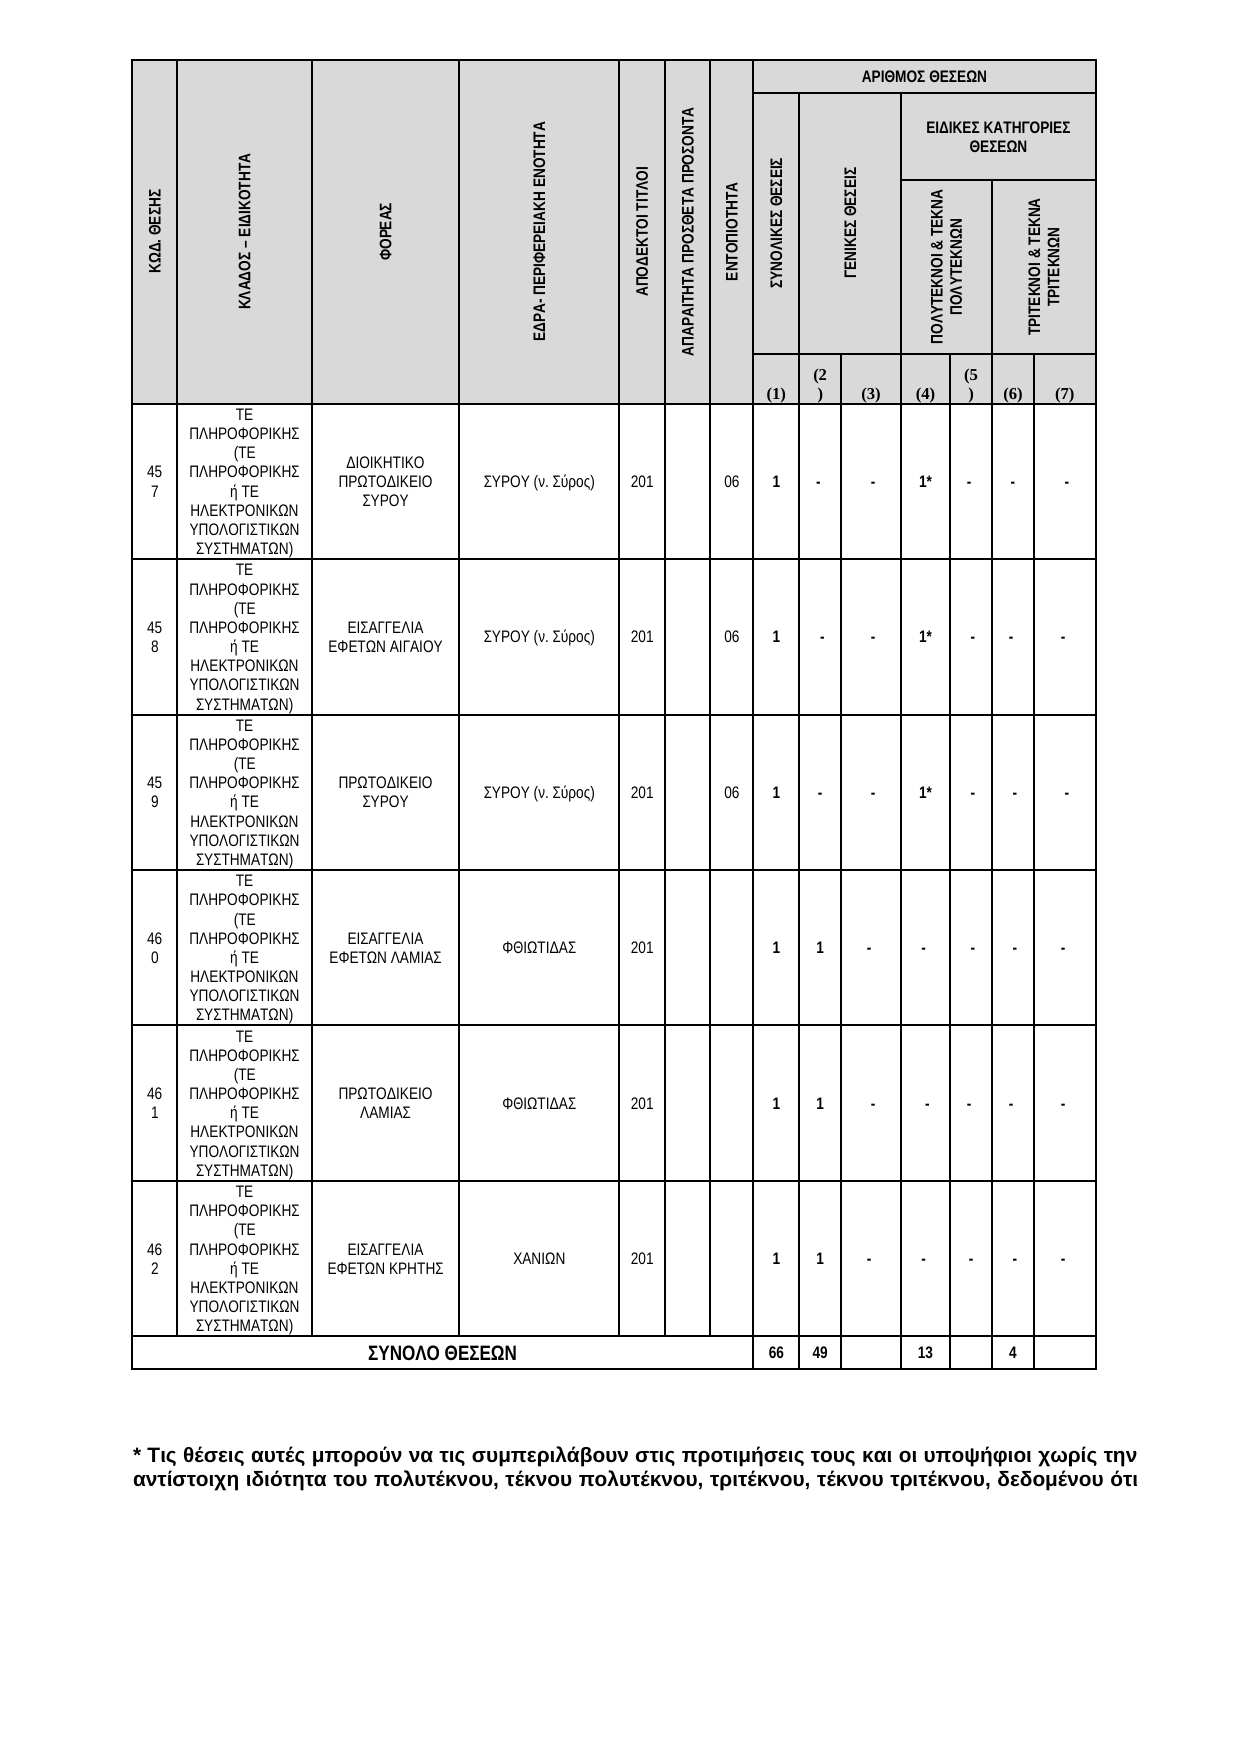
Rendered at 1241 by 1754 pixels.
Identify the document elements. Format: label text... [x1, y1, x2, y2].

table_cell [666, 1026, 709, 1180]
table_header ΚΩΔ. ΘΕΣΗΣ [133, 61, 176, 403]
table_cell (7) [1035, 355, 1095, 403]
table_header ΕΔΡΑ- ΠΕΡΙΦΕΡΕΙΑΚΗ ΕΝΟΤΗΤΑ [460, 61, 618, 403]
table_cell - [951, 1182, 991, 1335]
table_cell ΔΙΟΙΚΗΤΙΚΟ ΠΡΩΤΟΔΙΚΕΙΟ ΣΥΡΟΥ [313, 405, 458, 558]
table_cell 1* [902, 716, 949, 869]
table_cell [666, 871, 709, 1024]
table_cell 1 [800, 1026, 840, 1180]
table_cell - [993, 871, 1033, 1024]
table_cell 1* [902, 560, 949, 713]
table_cell 459 [133, 716, 176, 869]
table_cell (4) [902, 355, 949, 403]
table_cell - [951, 716, 991, 869]
table_cell (5) [951, 355, 991, 403]
table_cell ΕΙΔΙΚΕΣ ΚΑΤΗΓΟΡΙΕΣ ΘΕΣΕΩΝ [902, 94, 1095, 179]
table_cell - [902, 1182, 949, 1335]
table_cell - [993, 405, 1033, 558]
table_cell - [842, 1182, 900, 1335]
table_cell [666, 560, 709, 713]
table_cell 457 [133, 405, 176, 558]
table_cell ΦΘΙΩΤΙΔΑΣ [460, 1026, 618, 1180]
table_cell 201 [620, 871, 664, 1024]
table_cell (1) [754, 355, 798, 403]
table_cell ΣΥΡΟΥ (ν. Σύρος) [460, 405, 618, 558]
table_header ΑΡΙΘΜΟΣ ΘΕΣΕΩΝ [754, 61, 1095, 92]
table_cell ΠΡΩΤΟΔΙΚΕΙΟ ΛΑΜΙΑΣ [313, 1026, 458, 1180]
table_cell ΠΡΩΤΟΔΙΚΕΙΟ ΣΥΡΟΥ [313, 716, 458, 869]
table_cell 1 [800, 1182, 840, 1335]
table_cell - [993, 1026, 1033, 1180]
table_cell - [902, 1026, 949, 1180]
table_cell ΣΥΝΟΛΟ ΘΕΣΕΩΝ [133, 1337, 752, 1368]
table_cell 66 [754, 1337, 798, 1368]
table_cell ΠΟΛΥΤΕΚΝΟΙ & ΤΕΚΝΑ ΠΟΛΥΤΕΚΝΩΝ [902, 181, 991, 353]
table_cell ΤΕ ΠΛΗΡΟΦΟΡΙΚΗΣ (ΤΕ ΠΛΗΡΟΦΟΡΙΚΗΣ ή ΤΕ ΗΛΕΚΤΡΟΝΙΚΩΝ ΥΠΟΛΟΓΙΣΤΙΚΩΝ ΣΥΣΤΗΜΑΤΩΝ) [178, 716, 311, 869]
table_cell 06 [711, 405, 752, 558]
table_cell - [993, 560, 1033, 713]
table_cell - [1035, 405, 1095, 558]
table_cell 1 [754, 1026, 798, 1180]
table_cell 201 [620, 1182, 664, 1335]
table_cell ΤΕ ΠΛΗΡΟΦΟΡΙΚΗΣ (ΤΕ ΠΛΗΡΟΦΟΡΙΚΗΣ ή ΤΕ ΗΛΕΚΤΡΟΝΙΚΩΝ ΥΠΟΛΟΓΙΣΤΙΚΩΝ ΣΥΣΤΗΜΑΤΩΝ) [178, 560, 311, 713]
table_cell ΕΙΣΑΓΓΕΛΙΑ ΕΦΕΤΩΝ ΛΑΜΙΑΣ [313, 871, 458, 1024]
table_header ΚΛΑΔΟΣ – ΕΙΔΙΚΟΤΗΤΑ [178, 61, 311, 403]
table_cell 4 [993, 1337, 1033, 1368]
table_cell ΕΙΣΑΓΓΕΛΙΑ ΕΦΕΤΩΝ ΑΙΓΑΙΟΥ [313, 560, 458, 713]
table_cell - [951, 560, 991, 713]
table_cell 201 [620, 716, 664, 869]
table_header ΦΟΡΕΑΣ [313, 61, 458, 403]
table_cell - [800, 716, 840, 869]
table_cell [842, 1337, 900, 1368]
table_cell 1 [800, 871, 840, 1024]
table_cell - [842, 716, 900, 869]
table_cell - [1035, 716, 1095, 869]
table_cell 1 [754, 405, 798, 558]
table_cell [711, 1026, 752, 1180]
table_cell 49 [800, 1337, 840, 1368]
table_cell - [842, 1026, 900, 1180]
table_cell ΤΡΙΤΕΚΝΟΙ & ΤΕΚΝΑ ΤΡΙΤΕΚΝΩΝ [993, 181, 1095, 353]
table_cell ΤΕ ΠΛΗΡΟΦΟΡΙΚΗΣ (ΤΕ ΠΛΗΡΟΦΟΡΙΚΗΣ ή ΤΕ ΗΛΕΚΤΡΟΝΙΚΩΝ ΥΠΟΛΟΓΙΣΤΙΚΩΝ ΣΥΣΤΗΜΑΤΩΝ) [178, 1026, 311, 1180]
table_cell (2) [800, 355, 840, 403]
table_header ΕΝΤΟΠΙΟΤΗΤΑ [711, 61, 752, 403]
table_cell 462 [133, 1182, 176, 1335]
table_cell [951, 1337, 991, 1368]
table_cell 461 [133, 1026, 176, 1180]
table_cell 13 [902, 1337, 949, 1368]
table_cell - [842, 871, 900, 1024]
table_cell [1035, 1337, 1095, 1368]
table_cell 458 [133, 560, 176, 713]
table_cell - [1035, 560, 1095, 713]
table_cell - [951, 871, 991, 1024]
table_cell ΣΥΡΟΥ (ν. Σύρος) [460, 716, 618, 869]
table_cell - [842, 405, 900, 558]
table_cell 201 [620, 405, 664, 558]
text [133, 1443, 1140, 1491]
table_cell 1 [754, 560, 798, 713]
table_cell - [1035, 1026, 1095, 1180]
table_cell 1 [754, 716, 798, 869]
table_cell 1* [902, 405, 949, 558]
table_cell ΕΙΣΑΓΓΕΛΙΑ ΕΦΕΤΩΝ ΚΡΗΤΗΣ [313, 1182, 458, 1335]
table_cell (3) [842, 355, 900, 403]
table_cell ΤΕ ΠΛΗΡΟΦΟΡΙΚΗΣ (ΤΕ ΠΛΗΡΟΦΟΡΙΚΗΣ ή ΤΕ ΗΛΕΚΤΡΟΝΙΚΩΝ ΥΠΟΛΟΓΙΣΤΙΚΩΝ ΣΥΣΤΗΜΑΤΩΝ) [178, 871, 311, 1024]
table_cell - [951, 405, 991, 558]
table_header ΑΠΑΡΑΙΤΗΤΑ ΠΡΟΣΘΕΤΑ ΠΡΟΣΟΝΤΑ [666, 61, 709, 403]
table_cell [711, 871, 752, 1024]
table_cell - [951, 1026, 991, 1180]
table_cell [711, 1182, 752, 1335]
table_cell ΓΕΝΙΚΕΣ ΘΕΣΕΙΣ [800, 94, 900, 353]
table_cell 06 [711, 716, 752, 869]
table_cell 201 [620, 560, 664, 713]
table_cell - [800, 560, 840, 713]
table_cell - [842, 560, 900, 713]
table_cell - [902, 871, 949, 1024]
table_cell 1 [754, 1182, 798, 1335]
table_cell - [1035, 871, 1095, 1024]
table_cell ΤΕ ΠΛΗΡΟΦΟΡΙΚΗΣ (ΤΕ ΠΛΗΡΟΦΟΡΙΚΗΣ ή ΤΕ ΗΛΕΚΤΡΟΝΙΚΩΝ ΥΠΟΛΟΓΙΣΤΙΚΩΝ ΣΥΣΤΗΜΑΤΩΝ) [178, 1182, 311, 1335]
table_cell ΦΘΙΩΤΙΔΑΣ [460, 871, 618, 1024]
table_cell [666, 1182, 709, 1335]
table_cell ΣΥΝΟΛΙΚΕΣ ΘΕΣΕΙΣ [754, 94, 798, 353]
table_cell - [993, 1182, 1033, 1335]
table_cell 201 [620, 1026, 664, 1180]
table_cell (6) [993, 355, 1033, 403]
table_cell - [993, 716, 1033, 869]
table_cell 460 [133, 871, 176, 1024]
table_cell ΤΕ ΠΛΗΡΟΦΟΡΙΚΗΣ (ΤΕ ΠΛΗΡΟΦΟΡΙΚΗΣ ή ΤΕ ΗΛΕΚΤΡΟΝΙΚΩΝ ΥΠΟΛΟΓΙΣΤΙΚΩΝ ΣΥΣΤΗΜΑΤΩΝ) [178, 405, 311, 558]
table_cell 06 [711, 560, 752, 713]
table_cell - [800, 405, 840, 558]
table_cell [666, 405, 709, 558]
table_cell - [1035, 1182, 1095, 1335]
table_cell ΧΑΝΙΩΝ [460, 1182, 618, 1335]
table_header ΑΠΟΔΕΚΤΟΙ ΤΙΤΛΟΙ [620, 61, 664, 403]
table_cell ΣΥΡΟΥ (ν. Σύρος) [460, 560, 618, 713]
table_cell 1 [754, 871, 798, 1024]
table_cell [666, 716, 709, 869]
